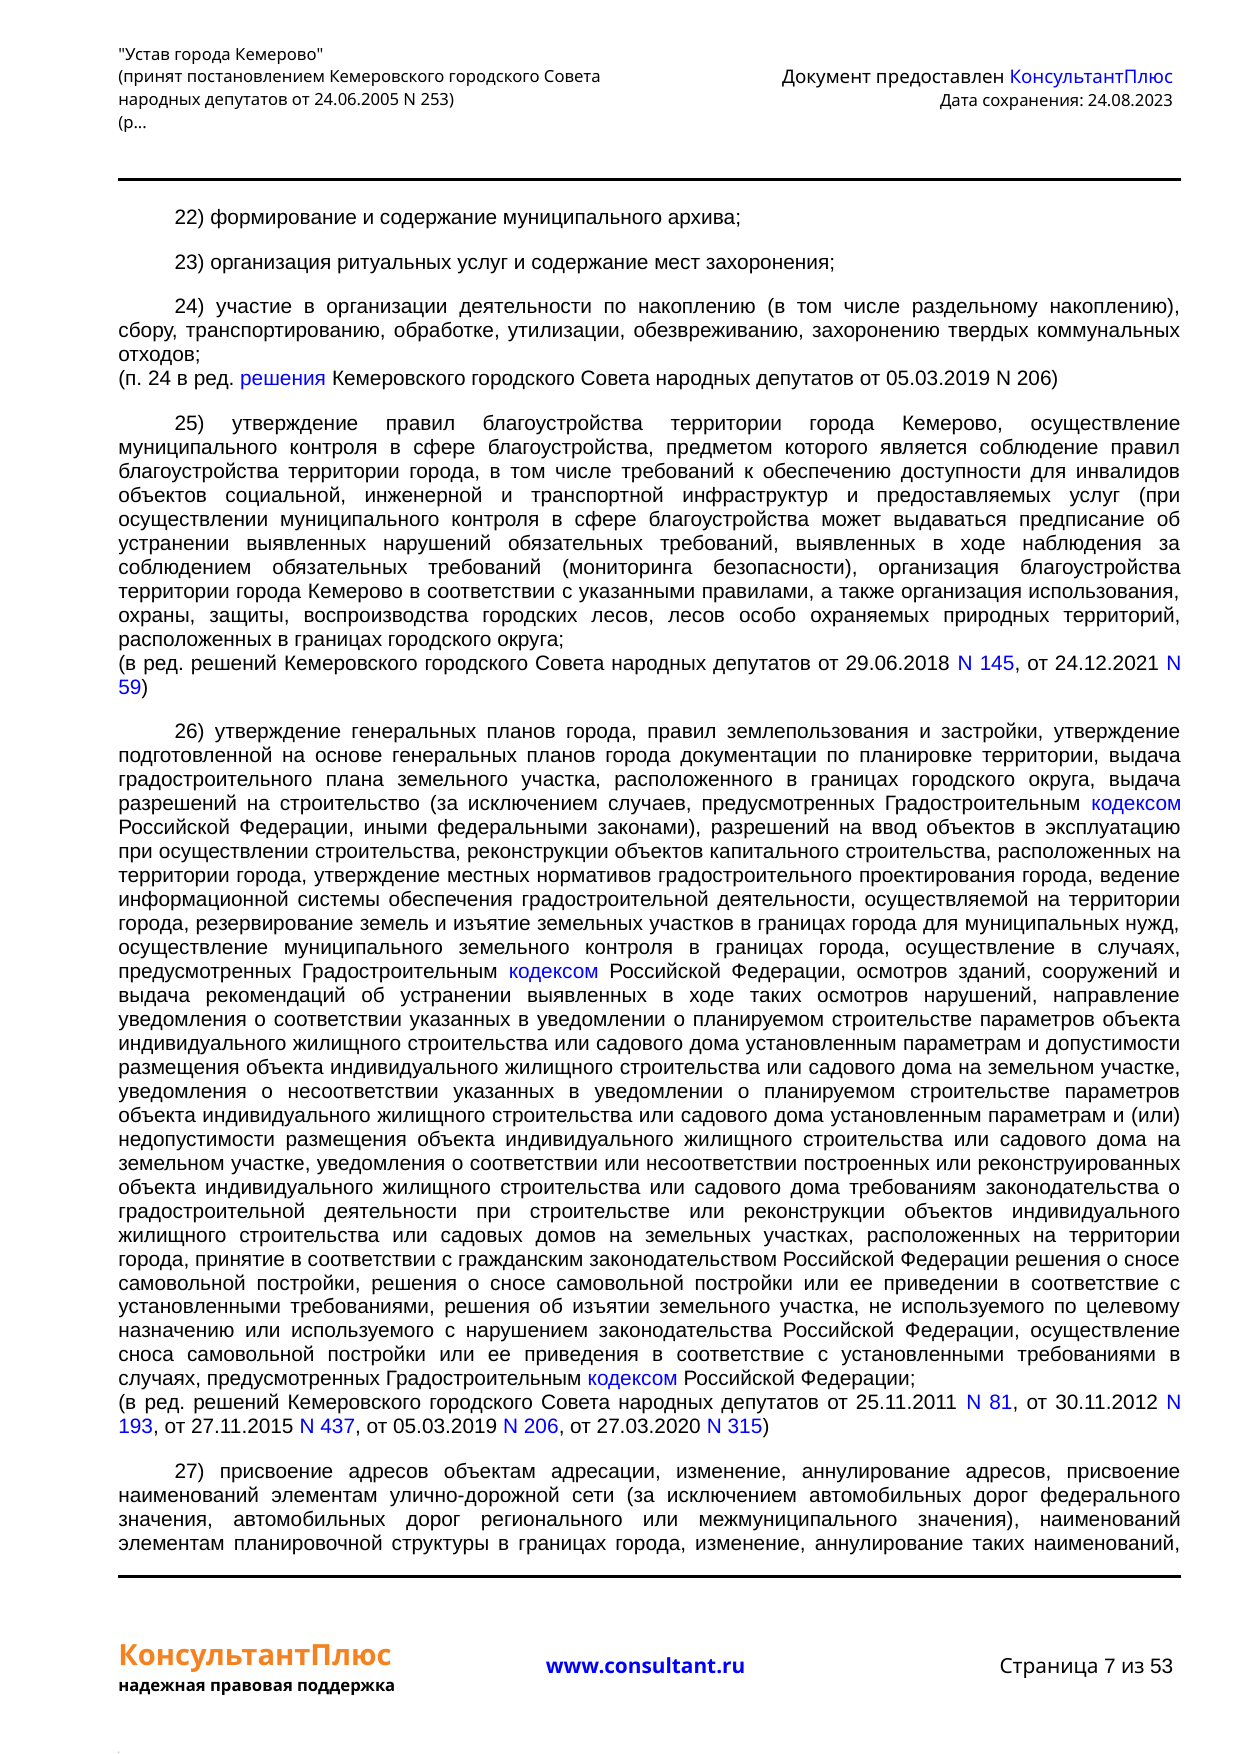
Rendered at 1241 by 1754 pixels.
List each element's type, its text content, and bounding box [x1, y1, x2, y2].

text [118, 1459, 1181, 1555]
text 24) участие в организации деятельности по накоплению (в том числе раздельному накоплению), сбору, транспортированию, обработке, утилизации, обезвреживанию, захоронению твердых коммунальных отходов; [118, 294, 1181, 366]
text 25) утверждение правил благоустройства территории города Кемерово, осуществление муниципального контроля в сфере благоустройства, предметом которого является соблюдение правил благоустройства территории города, в том числе требований к обеспечению доступности для инвалидов объектов социальной, инженерной и транспортной инфраструктур и предоставляемых услуг (при осуществлении муниципального контроля в сфере благоустройства может выдаваться предписание об устранении выявленных нарушений обязательных требований, выявленных в ходе наблюдения за соблюдением обязательных требований (мониторинга безопасности), организация благоустройства территории города Кемерово в соответствии с указанными правилами, а также организация использования, охраны, защиты, воспроизводства городских лесов, лесов особо охраняемых природных территорий, расположенных в границах городского округа; [118, 411, 1181, 651]
text (в ред. решений Кемеровского городского Совета народных депутатов от 29.06.2018 N 145, от 24.12.2021 N 59) [118, 651, 1181, 698]
text 23) организация ритуальных услуг и содержание мест захоронения; [118, 249, 1181, 273]
text (в ред. решений Кемеровского городского Совета народных депутатов от 25.11.2011 N 81, от 30.11.2012 N 193, от 27.11.2015 N 437, от 05.03.2019 N 206, от 27.03.2020 N 315) [118, 1390, 1181, 1438]
text 26) утверждение генеральных планов города, правил землепользования и застройки, утверждение подготовленной на основе генеральных планов города документации по планировке территории, выдача градостроительного плана земельного участка, расположенного в границах городского округа, выдача разрешений на строительство (за исключением случаев, предусмотренных Градостроительным кодексом Российской Федерации, иными федеральными законами), разрешений на ввод объектов в эксплуатацию при осуществлении строительства, реконструкции объектов капитального строительства, расположенных на территории города, утверждение местных нормативов градостроительного проектирования города, ведение информационной системы обеспечения градостроительной деятельности, осуществляемой на территории города, резервирование земель и изъятие земельных участков в границах города для муниципальных нужд, осуществление муниципального земельного контроля в границах города, осуществление в случаях, предусмотренных Градостроительным кодексом Российской Федерации, осмотров зданий, сооружений и выдача рекомендаций об устранении выявленных в ходе таких осмотров нарушений, направление уведомления о соответствии указанных в уведомлении о планируемом строительстве параметров объекта индивидуального жилищного строительства или садового дома установленным параметрам и допустимости размещения объекта индивидуального жилищного строительства или садового дома на земельном участке, уведомления о несоответствии указанных в уведомлении о планируемом строительстве параметров объекта индивидуального жилищного строительства или садового дома установленным параметрам и (или) недопустимости размещения объекта индивидуального жилищного строительства или садового дома на земельном участке, уведомления о соответствии или несоответствии построенных или реконструированных объекта индивидуального жилищного строительства или садового дома требованиям законодательства о градостроительной деятельности при строительстве или реконструкции объектов индивидуального жилищного строительства или садовых домов на земельных участках, расположенных на территории города, принятие в соответствии с гражданским законодательством Российской Федерации решения о сносе самовольной постройки, решения о сносе самовольной постройки или ее приведении в соответствие с установленными требованиями, решения об изъятии земельного участка, не используемого по целевому назначению или используемого с нарушением законодательства Российской Федерации, осуществление сноса самовольной постройки или ее приведения в соответствие с установленными требованиями в случаях, предусмотренных Градостроительным кодексом Российской Федерации; [118, 719, 1181, 1390]
text 22) формирование и содержание муниципального архива; [118, 205, 1181, 229]
text (п. 24 в ред. решения Кемеровского городского Совета народных депутатов от 05.03.2019 N 206) [118, 366, 1181, 390]
